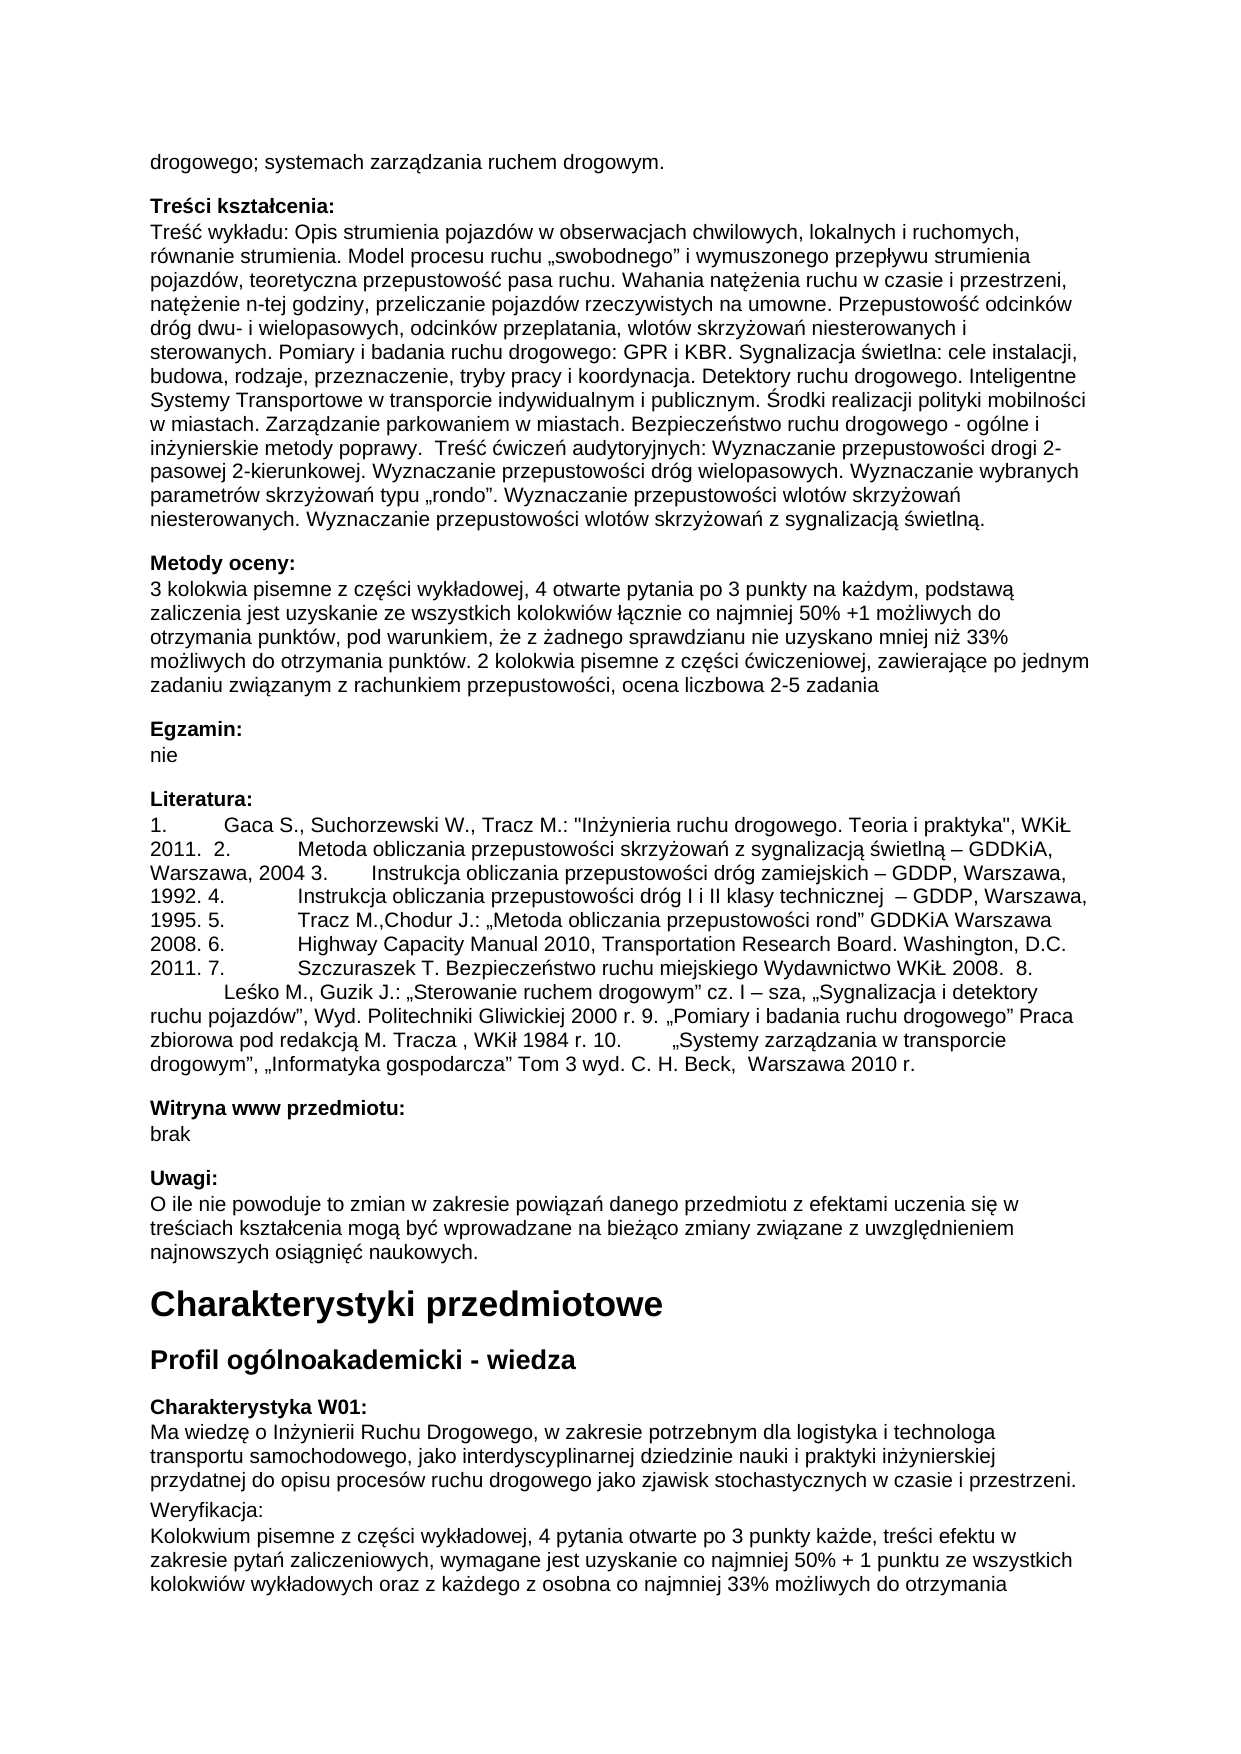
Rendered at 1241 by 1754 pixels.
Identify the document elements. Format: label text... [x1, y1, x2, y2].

text Treść wykładu: Opis strumienia pojazdów w obserwacjach chwilowych, lokalnych i ruchomych, równanie strumienia. Model procesu ruchu „swobodnego” i wymuszonego przepływu strumienia pojazdów, teoretyczna przepustowość pasa ruchu. Wahania natężenia ruchu w czasie i przestrzeni, natężenie n-tej godziny, przeliczanie pojazdów rzeczywistych na umowne. Przepustowość odcinków dróg dwu- i wielopasowych, odcinków przeplatania, wlotów skrzyżowań niesterowanych i sterowanych. Pomiary i badania ruchu drogowego: GPR i KBR. Sygnalizacja świetlna: cele instalacji, budowa, rodzaje, przeznaczenie, tryby pracy i koordynacja. Detektory ruchu drogowego. Inteligentne Systemy Transportowe w transporcie indywidualnym i publicznym. Środki realizacji polityki mobilności w miastach. Zarządzanie parkowaniem w miastach. Bezpieczeństwo ruchu drogowego - ogólne i inżynierskie metody poprawy. Treść ćwiczeń audytoryjnych: Wyznaczanie przepustowości drogi 2-pasowej 2-kierunkowej. Wyznaczanie przepustowości dróg wielopasowych. Wyznaczanie wybranych parametrów skrzyżowań typu „rondo”. Wyznaczanie przepustowości wlotów skrzyżowań niesterowanych. Wyznaczanie przepustowości wlotów skrzyżowań z sygnalizacją świetlną. [150, 220, 1090, 531]
text Metody oceny: [150, 551, 1090, 575]
text brak [150, 1122, 1090, 1146]
text Egzamin: [150, 717, 1090, 741]
text Witryna www przedmiotu: [150, 1096, 1090, 1120]
text Weryfikacja: [150, 1498, 1090, 1522]
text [150, 150, 1090, 174]
text Ma wiedzę o Inżynierii Ruchu Drogowego, w zakresie potrzebnym dla logistyka i technologa transportu samochodowego, jako interdyscyplinarnej dziedzinie nauki i praktyki inżynierskiej przydatnej do opisu procesów ruchu drogowego jako zjawisk stochastycznych w czasie i przestrzeni. [150, 1420, 1090, 1492]
subtitle Charakterystyki przedmiotowe [150, 1283, 1090, 1324]
text O ile nie powoduje to zmian w zakresie powiązań danego przedmiotu z efektami uczenia się w treściach kształcenia mogą być wprowadzane na bieżąco zmiany związane z uwzględnieniem najnowszych osiągnięć naukowych. [150, 1192, 1090, 1263]
subtitle Profil ogólnoakademicki - wiedza [150, 1344, 1090, 1375]
text 1. Gaca S., Suchorzewski W., Tracz M.: "Inżynieria ruchu drogowego. Teoria i praktyka", WKiŁ 2011. 2. Metoda obliczania przepustowości skrzyżowań z sygnalizacją świetlną – GDDKiA, Warszawa, 2004 3. Instrukcja obliczania przepustowości dróg zamiejskich – GDDP, Warszawa, 1992. 4. Instrukcja obliczania przepustowości dróg I i II klasy technicznej – GDDP, Warszawa, 1995. 5. Tracz M.,Chodur J.: „Metoda obliczania przepustowości rond” GDDKiA Warszawa 2008. 6. Highway Capacity Manual 2010, Transportation Research Board. Washington, D.C. 2011. 7. Szczuraszek T. Bezpieczeństwo ruchu miejskiego Wydawnictwo WKiŁ 2008. 8. Leśko M., Guzik J.: „Sterowanie ruchem drogowym” cz. I – sza, „Sygnalizacja i detektory ruchu pojazdów”, Wyd. Politechniki Gliwickiej 2000 r. 9. „Pomiary i badania ruchu drogowego” Praca zbiorowa pod redakcją M. Tracza , WKił 1984 r. 10. „Systemy zarządzania w transporcie drogowym”, „Informatyka gospodarcza” Tom 3 wyd. C. H. Beck, Warszawa 2010 r. [150, 812, 1090, 1076]
text 3 kolokwia pisemne z części wykładowej, 4 otwarte pytania po 3 punkty na każdym, podstawą zaliczenia jest uzyskanie ze wszystkich kolokwiów łącznie co najmniej 50% +1 możliwych do otrzymania punktów, pod warunkiem, że z żadnego sprawdzianu nie uzyskano mniej niż 33% możliwych do otrzymania punktów. 2 kolokwia pisemne z części ćwiczeniowej, zawierające po jednym zadaniu związanym z rachunkiem przepustowości, ocena liczbowa 2-5 zadania [150, 577, 1090, 697]
text Uwagi: [150, 1166, 1090, 1189]
text nie [150, 743, 1090, 767]
text Literatura: [150, 786, 1090, 810]
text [150, 1524, 1090, 1596]
text Charakterystyka W01: [150, 1395, 1090, 1419]
text Treści kształcenia: [150, 194, 1090, 218]
